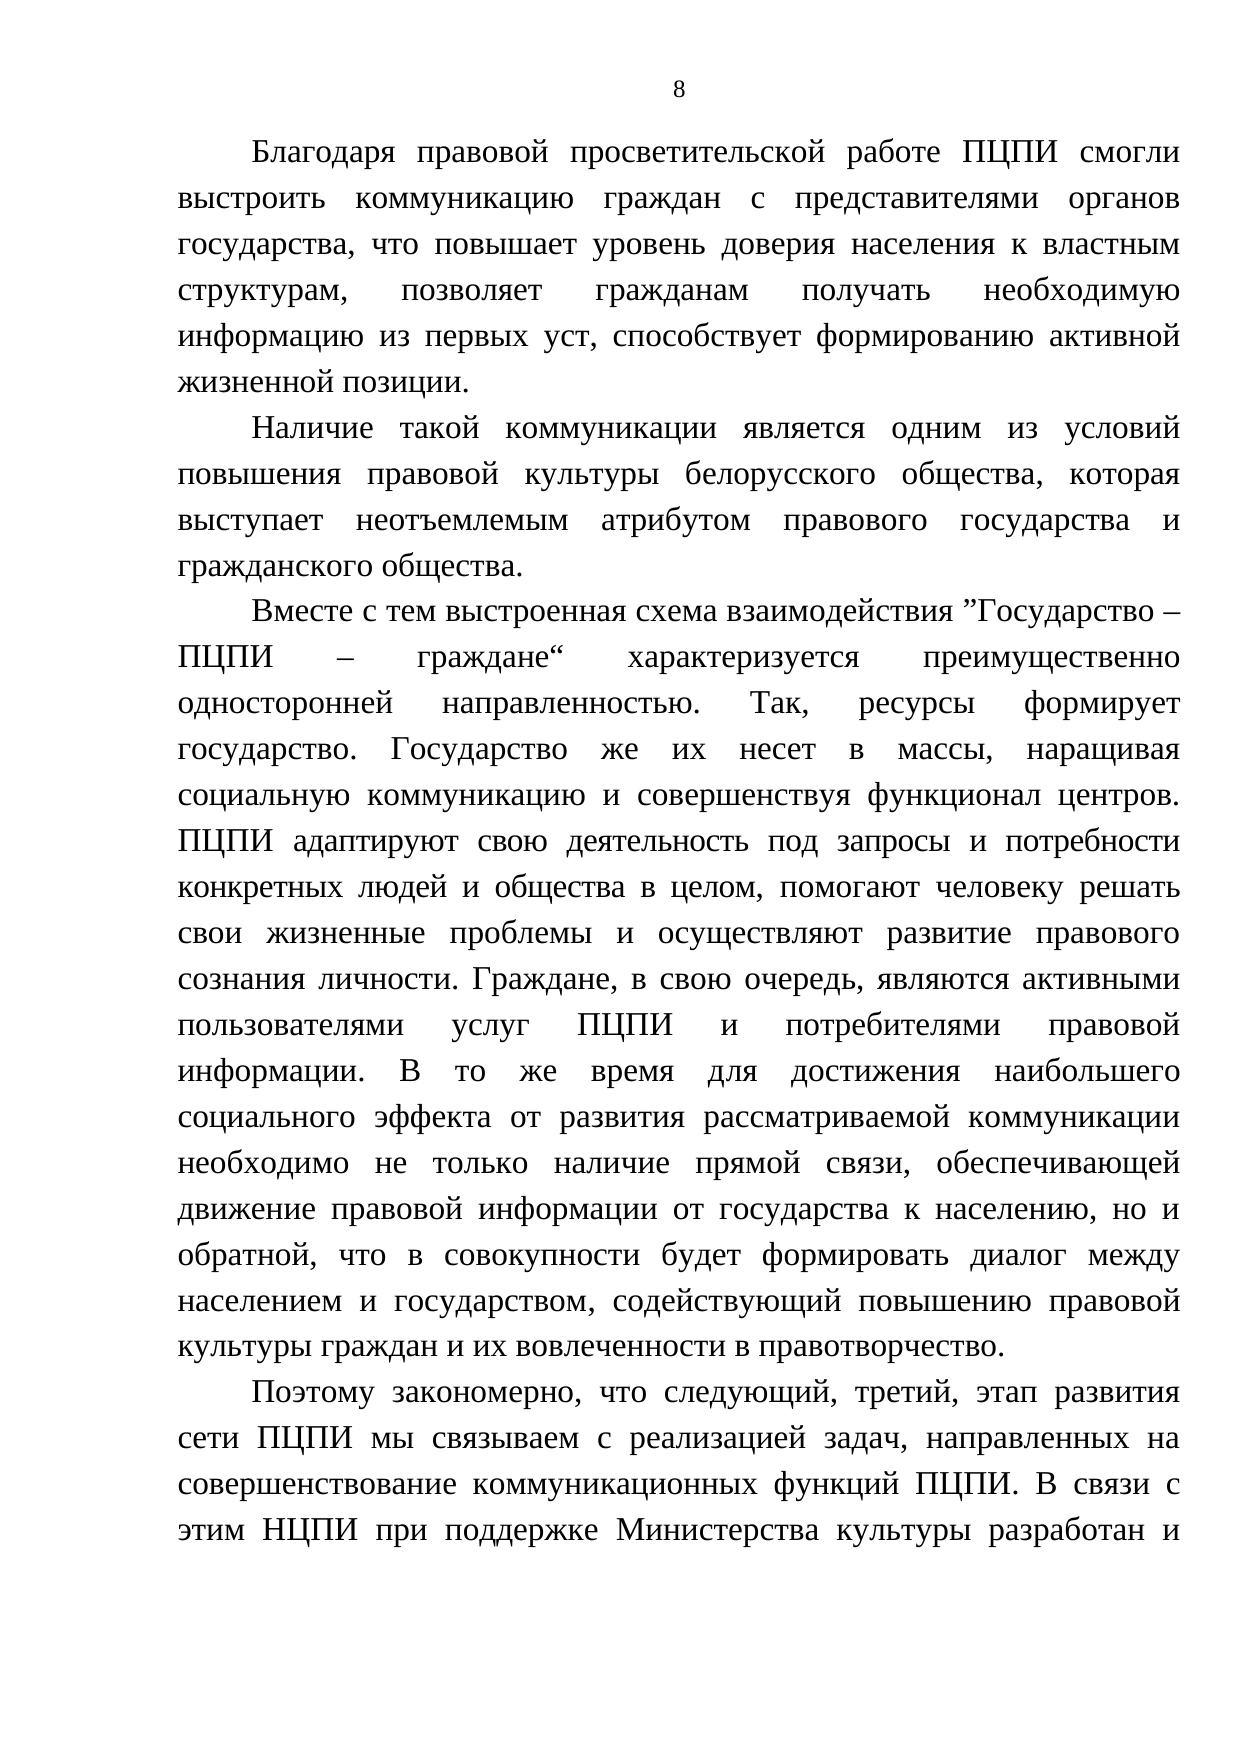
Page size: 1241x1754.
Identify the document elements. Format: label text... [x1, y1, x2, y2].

text Наличие такой коммуникации является одним из условий повышения правовой культуры белорусского общества, которая выступает неотъемлемым атрибутом правового государства и гражданского общества. [177, 407, 1181, 583]
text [177, 1372, 1181, 1548]
text Вместе с тем выстроенная схема взаимодействия ”Государство – ПЦПИ – граждане“ характеризуется преимущественно односторонней направленностью. Так, ресурсы формирует государство. Государство же их несет в массы, наращивая социальную коммуникацию и совершенствуя функционал центров. ПЦПИ адаптируют свою деятельность под запросы и потребности конкретных людей и общества в целом, помогают человеку решать свои жизненные проблемы и осуществляют развитие правового сознания личности. Граждане, в свою очередь, являются активными пользователями услуг ПЦПИ и потребителями правовой информации. В то же время для достижения наибольшего социального эффекта от развития рассматриваемой коммуникации необходимо не только наличие прямой связи, обеспечивающей движение правовой информации от государства к населению, но и обратной, что в совокупности будет формировать диалог между населением и государством, содействующий повышению правовой культуры граждан и их вовлеченности в правотворчество. [177, 591, 1181, 1364]
text Благодаря правовой просветительской работе ПЦПИ смогли выстроить коммуникацию граждан с представителями органов государства, что повышает уровень доверия населения к властным структурам, позволяет гражданам получать необходимую информацию из первых уст, способствует формированию активной жизненной позиции. [177, 131, 1181, 399]
